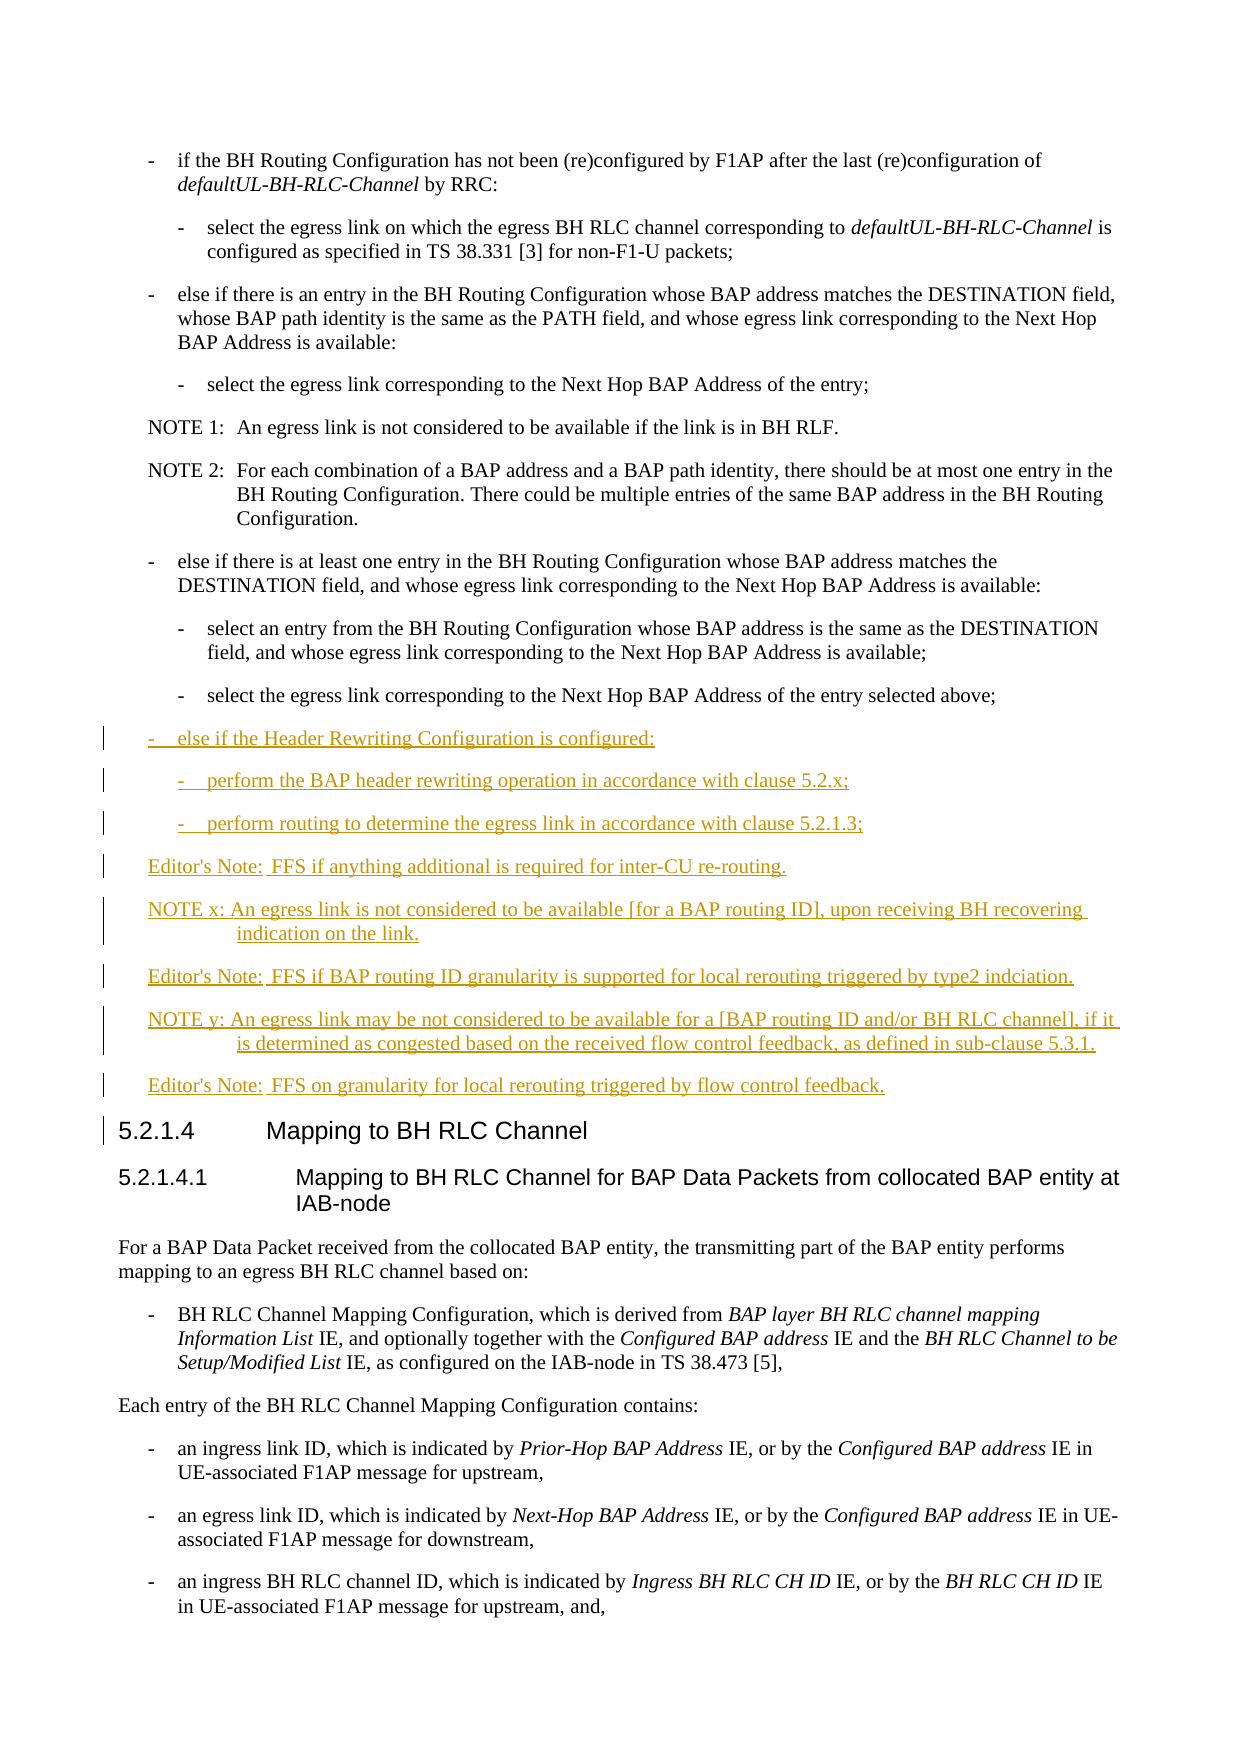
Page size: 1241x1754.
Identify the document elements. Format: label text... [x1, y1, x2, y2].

text - BH RLC Channel Mapping Configuration, which is derived from BAP layer BH RLC channel mapping Information List IE, and optionally together with the Configured BAP address IE and the BH RLC Channel to be Setup/Modified List IE, as configured on the IAB-node in TS 38.473 [5], [148, 1302, 1122, 1374]
text - an ingress BH RLC channel ID, which is indicated by Ingress BH RLC CH ID IE, or by the BH RLC CH ID IE in UE-associated F1AP message for upstream, and, [148, 1569, 1122, 1618]
text For a BAP Data Packet received from the collocated BAP entity, the transmitting part of the BAP entity performs mapping to an egress BH RLC channel based on: [118, 1235, 1122, 1283]
text NOTE 1: An egress link is not considered to be available if the link is in BH RLF. [148, 415, 1122, 439]
text 5.2.1.4.1 Mapping to BH RLC Channel for BAP Data Packets from collocated BAP entity at IAB-node [118, 1164, 1122, 1216]
text - if the BH Routing Configuration has not been (re)configured by F1AP after the last (re)configuration of defaultUL-BH-RLC-Channel by RRC: [148, 148, 1122, 196]
text NOTE 2: For each combination of a BAP address and a BAP path identity, there should be at most one entry in the BH Routing Configuration. There could be multiple entries of the same BAP address in the BH Routing Configuration. [148, 458, 1122, 530]
text - an ingress link ID, which is indicated by Prior-Hop BAP Address IE, or by the Configured BAP address IE in UE-associated F1AP message for upstream, [148, 1436, 1122, 1484]
text - select the egress link on which the egress BH RLC channel corresponding to defaultUL-BH-RLC-Channel is configured as specified in TS 38.331 [3] for non-F1-U packets; [177, 214, 1122, 263]
text - select an entry from the BH Routing Configuration whose BAP address is the same as the DESTINATION field, and whose egress link corresponding to the Next Hop BAP Address is available; [177, 616, 1122, 664]
text 5.2.1.4 Mapping to BH RLC Channel [118, 1116, 1122, 1145]
text - select the egress link corresponding to the Next Hop BAP Address of the entry selected above; [177, 683, 1122, 707]
text - else if there is at least one entry in the BH Routing Configuration whose BAP address matches the DESTINATION field, and whose egress link corresponding to the Next Hop BAP Address is available: [148, 549, 1122, 597]
text - select the egress link corresponding to the Next Hop BAP Address of the entry; [177, 372, 1122, 396]
text - an egress link ID, which is indicated by Next-Hop BAP Address IE, or by the Configured BAP address IE in UE-associated F1AP message for downstream, [148, 1503, 1122, 1551]
text Each entry of the BH RLC Channel Mapping Configuration contains: [118, 1393, 1122, 1417]
text - else if there is an entry in the BH Routing Configuration whose BAP address matches the DESTINATION field, whose BAP path identity is the same as the PATH field, and whose egress link corresponding to the Next Hop BAP Address is available: [148, 281, 1122, 354]
